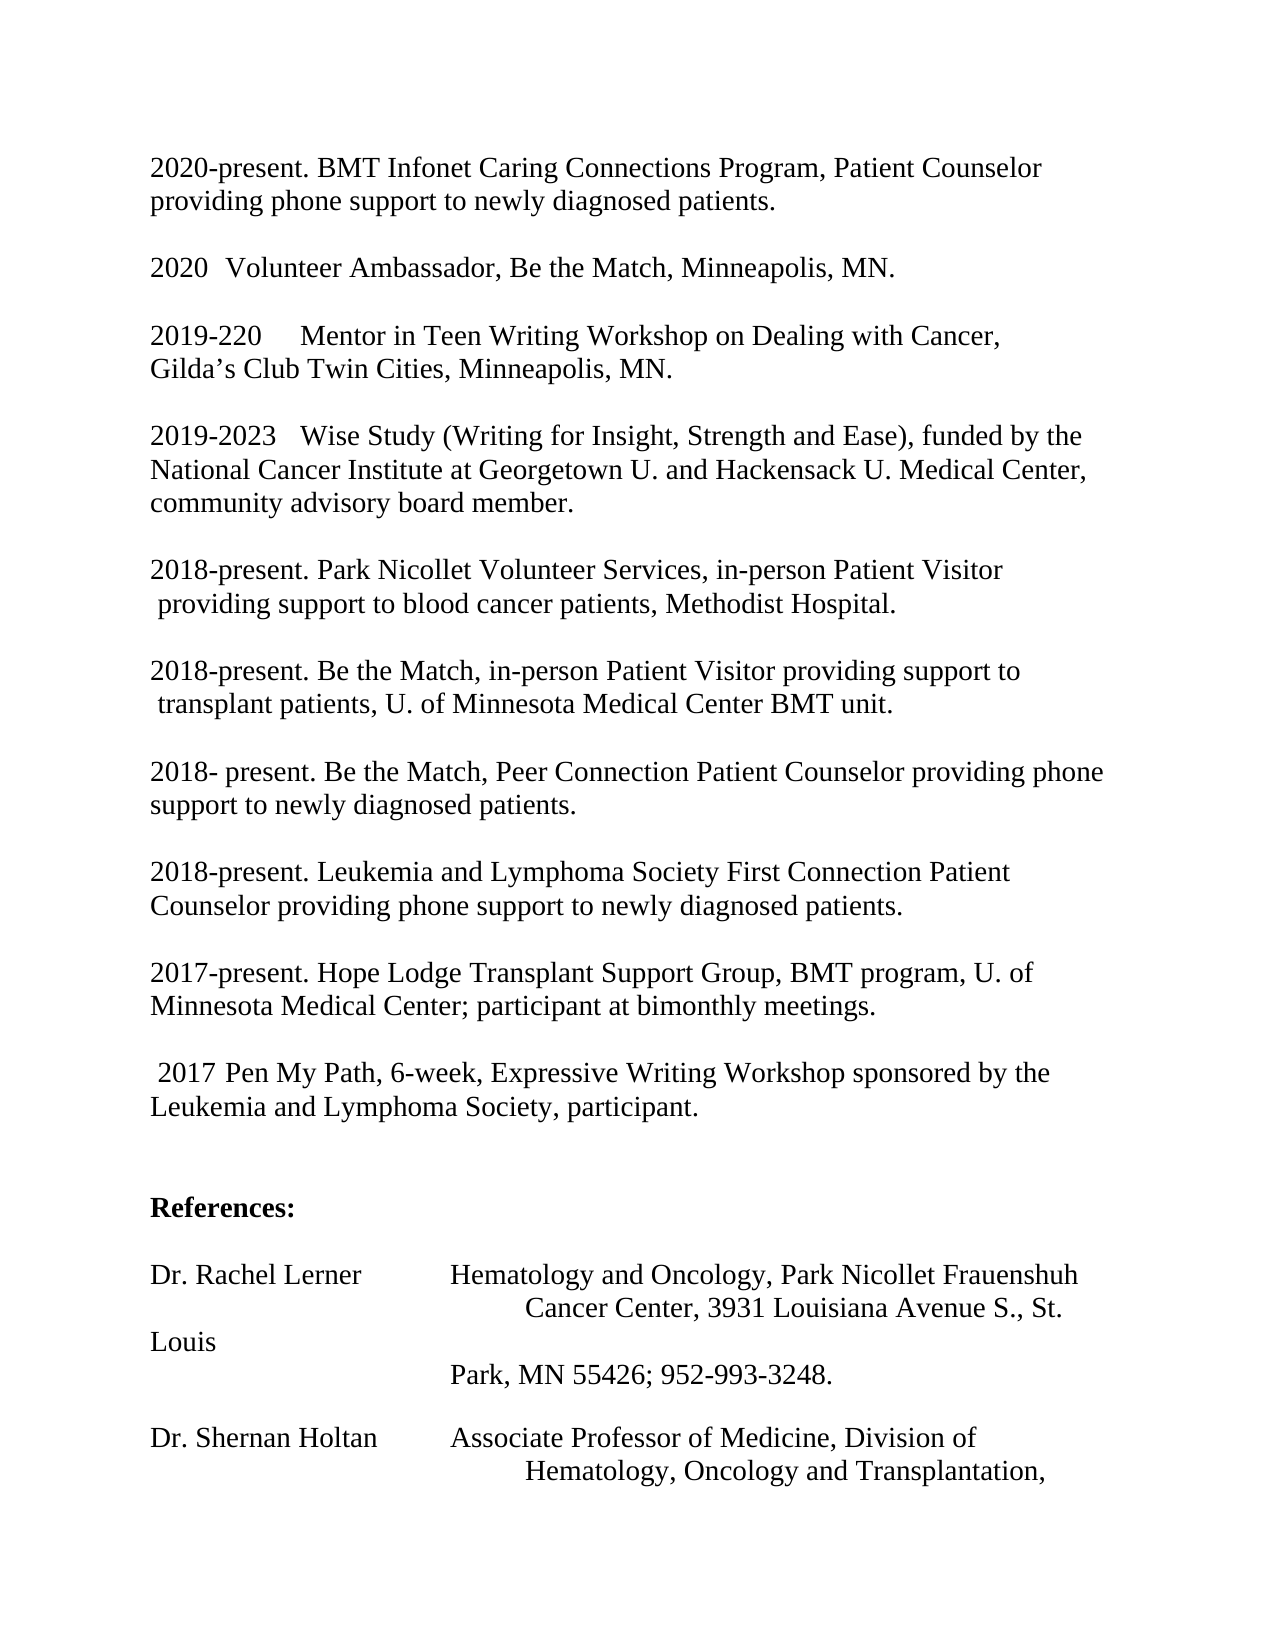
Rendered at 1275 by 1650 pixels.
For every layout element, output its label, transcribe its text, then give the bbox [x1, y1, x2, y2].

text 2020 Volunteer Ambassador, Be the Match, Minneapolis, MN. [150, 251, 1125, 284]
text 2018- present. Be the Match, Peer Connection Patient Counselor providing phone [150, 754, 1125, 787]
text Dr. Shernan Holtan Associate Professor of Medicine, Division of Hematology, Oncology and Transplantation, [150, 1420, 1125, 1487]
text support to newly diagnosed patients. [150, 787, 1125, 821]
text Park, MN 55426; 952-993-3248. [150, 1357, 1125, 1391]
text providing support to blood cancer patients, Methodist Hospital. [150, 586, 1125, 619]
text 2020-present. BMT Infonet Caring Connections Program, Patient Counselor providing phone support to newly diagnosed patients. [150, 150, 1125, 217]
text 2018-present. Park Nicollet Volunteer Services, in-person Patient Visitor [150, 552, 1125, 586]
text 2019-220 Mentor in Teen Writing Workshop on Dealing with Cancer, [150, 318, 1125, 351]
text 2019-2023 Wise Study (Writing for Insight, Strength and Ease), funded by the [150, 418, 1125, 452]
text transplant patients, U. of Minnesota Medical Center BMT unit. [150, 687, 1125, 720]
text Counselor providing phone support to newly diagnosed patients. [150, 888, 1125, 921]
text References: [150, 1190, 1125, 1223]
text Gilda’s Club Twin Cities, Minneapolis, MN. [150, 351, 1125, 385]
text Minnesota Medical Center; participant at bimonthly meetings. [150, 988, 1125, 1022]
text 2017-present. Hope Lodge Transplant Support Group, BMT program, U. of [150, 955, 1125, 988]
text 2018-present. Be the Match, in-person Patient Visitor providing support to [150, 653, 1125, 687]
text National Cancer Institute at Georgetown U. and Hackensack U. Medical Center, community advisory board member. [150, 452, 1125, 519]
text 2017 Pen My Path, 6-week, Expressive Writing Workshop sponsored by the Leukemia and Lymphoma Society, participant. [150, 1056, 1125, 1123]
text Dr. Rachel Lerner Hematology and Oncology, Park Nicollet Frauenshuh Cancer Center, 3931 Louisiana Avenue S., St. Louis [150, 1257, 1125, 1357]
text 2018-present. Leukemia and Lymphoma Society First Connection Patient [150, 854, 1125, 888]
